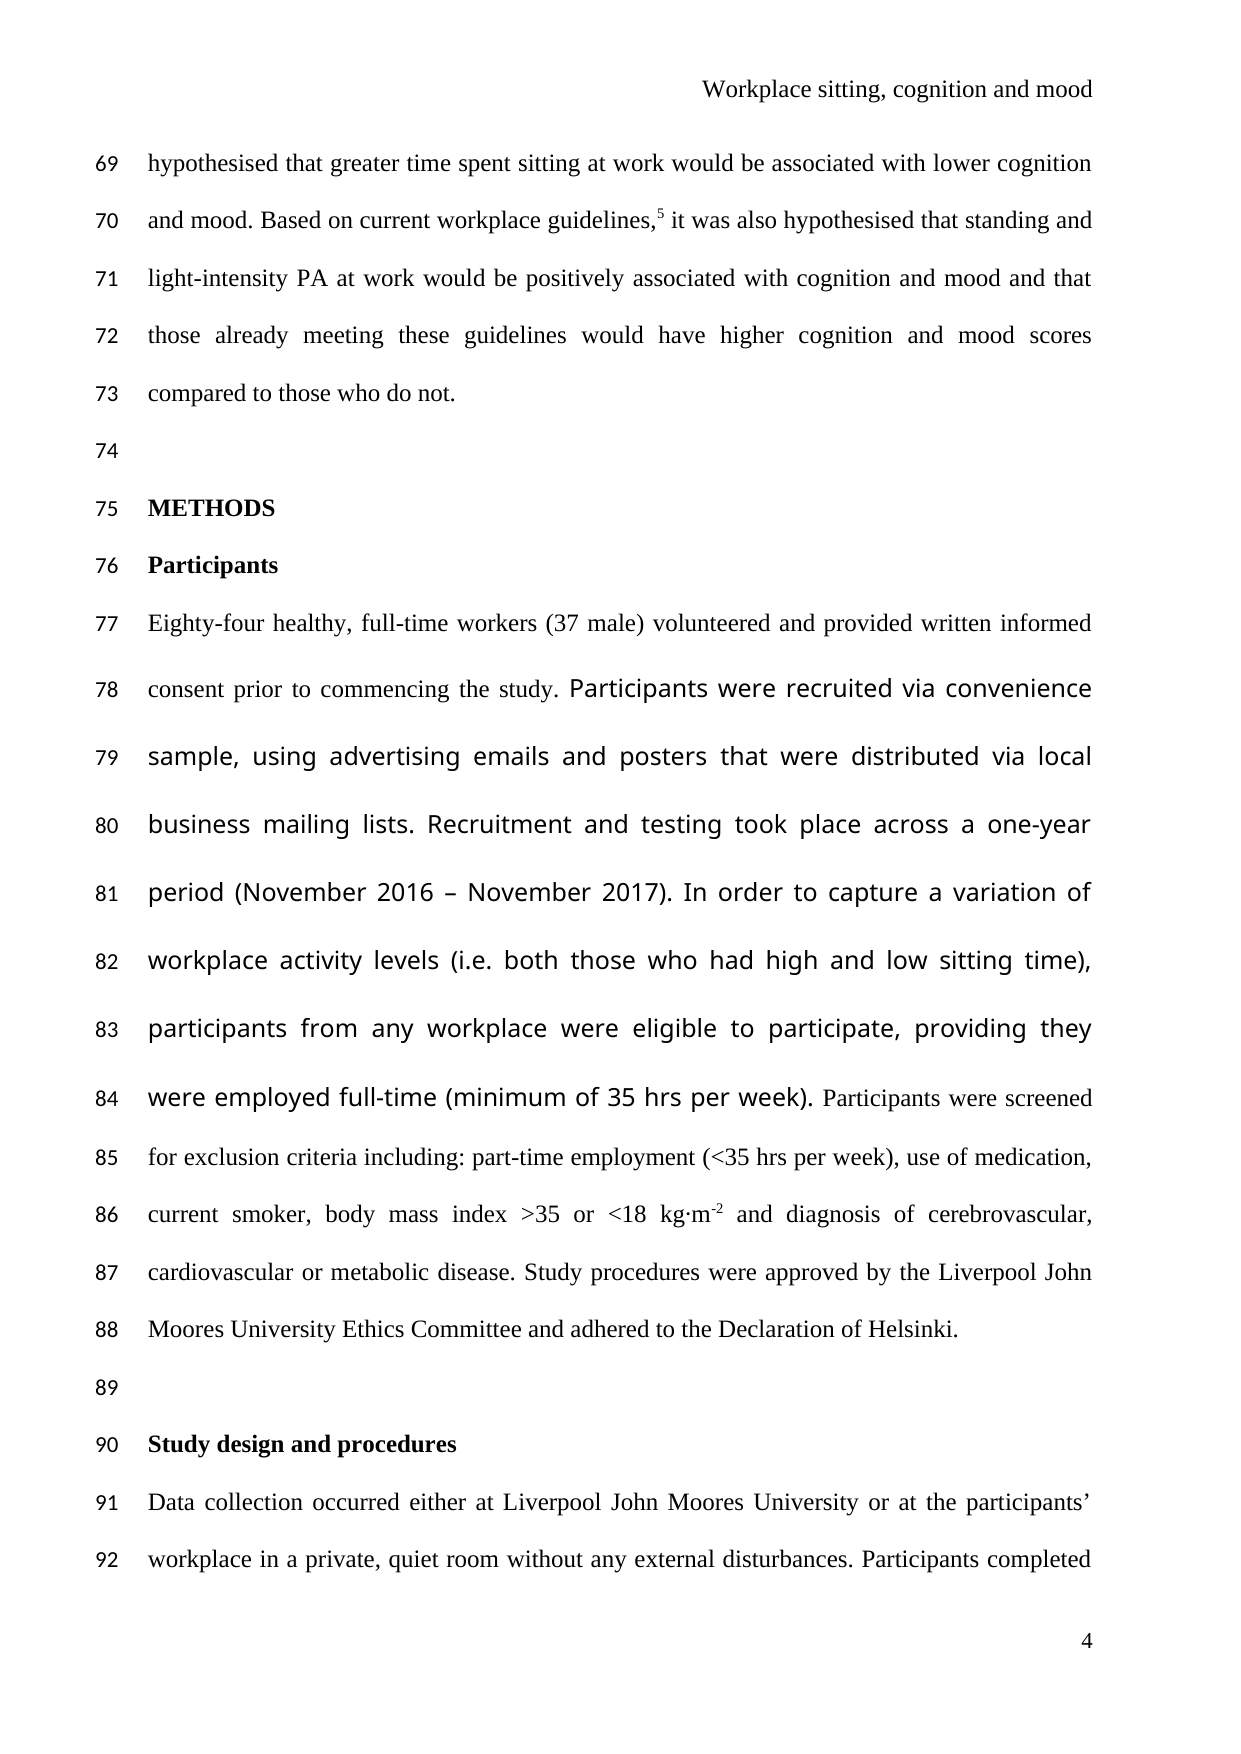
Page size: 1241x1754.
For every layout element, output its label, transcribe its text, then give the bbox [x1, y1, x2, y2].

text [148, 1487, 1093, 1573]
text METHODS [148, 493, 1093, 521]
text Eighty-four healthy, full-time workers (37 male) volunteered and provided written informed consent prior to commencing the study. Participants were recruited via convenience sample, using advertising emails and posters that were distributed via local business mailing lists. Recruitment and testing took place across a one-year period (November 2016 – November 2017). In order to capture a variation of workplace activity levels (i.e. both those who had high and low sitting time), participants from any workplace were eligible to participate, providing they were employed full-time (minimum of 35 hrs per week). Participants were screened for exclusion criteria including: part-time employment (<35 hrs per week), use of medication, current smoker, body mass index >35 or <18 kg∙m-2 and diagnosis of cerebrovascular, cardiovascular or metabolic disease. Study procedures were approved by the Liverpool John Moores University Ethics Committee and adhered to the Declaration of Helsinki. [148, 608, 1093, 1343]
text Study design and procedures [148, 1429, 1093, 1458]
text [148, 148, 1093, 406]
text Participants [148, 550, 1093, 579]
